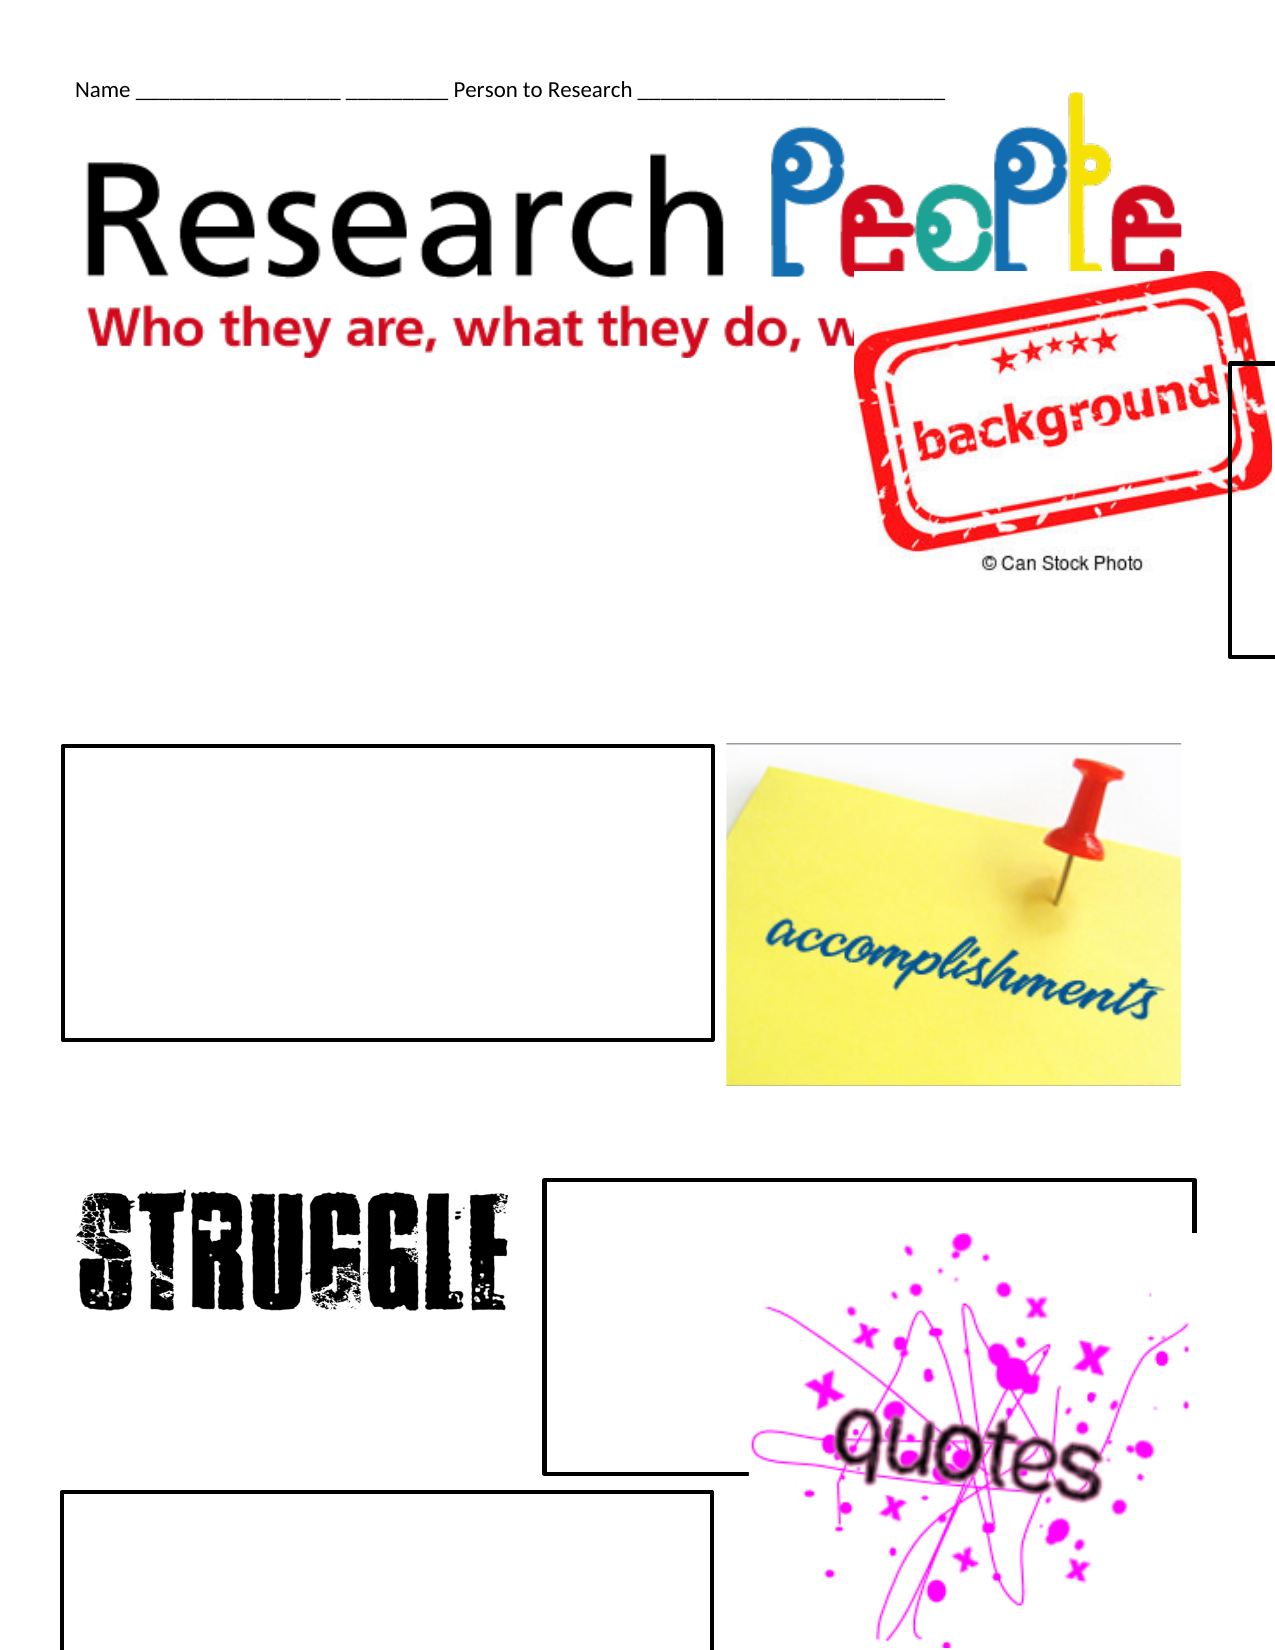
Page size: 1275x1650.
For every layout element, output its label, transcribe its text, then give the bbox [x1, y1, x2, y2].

picture [1232, 366, 1272, 542]
picture [747, 1233, 1200, 1645]
picture [725, 743, 1180, 1084]
picture [62, 1178, 518, 1323]
text Name __________________ _________ Person to Research ___________________________ [75, 75, 1200, 103]
picture [77, 92, 1272, 542]
